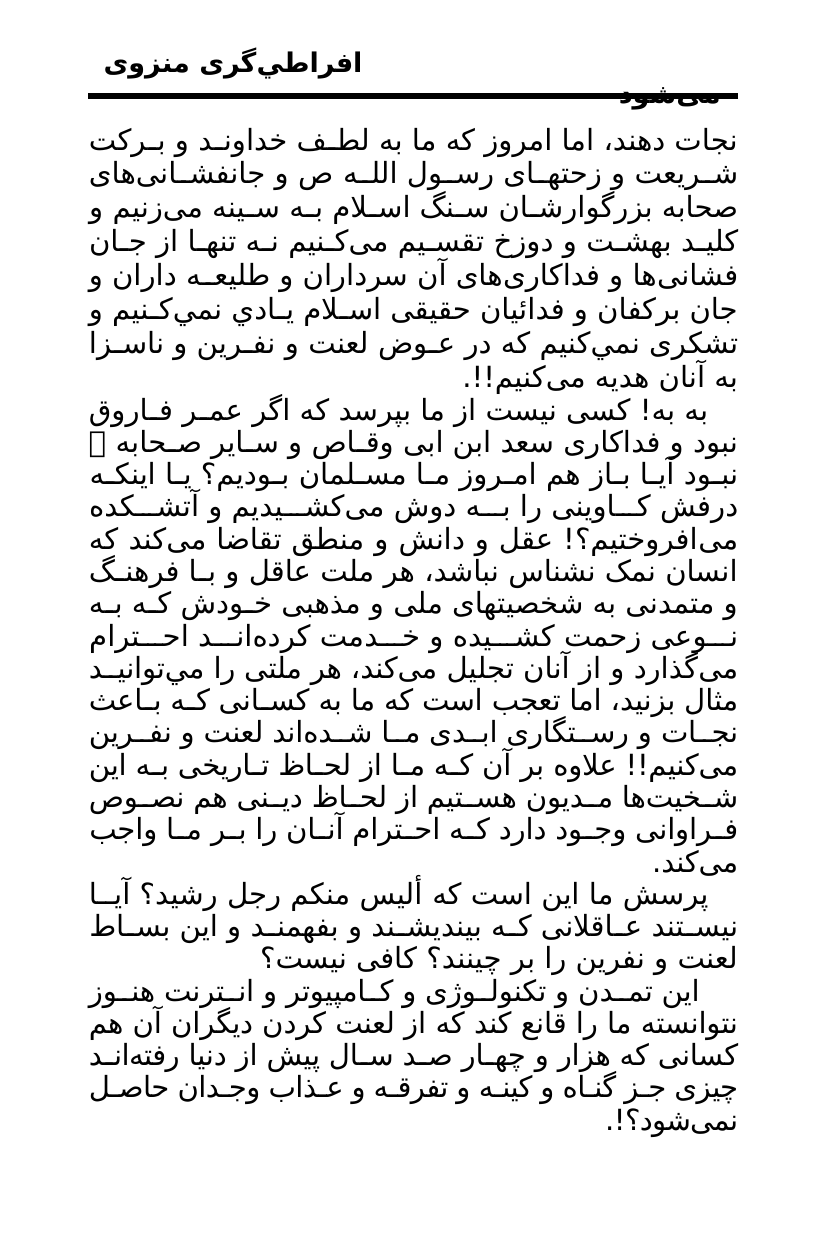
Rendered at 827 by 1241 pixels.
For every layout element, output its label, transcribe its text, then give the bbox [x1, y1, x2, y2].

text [89, 123, 738, 394]
text پرسش ما اين است که أليس منکم رجل رشيد؟ آيا نيستند عاقلانی که بينديشند و بفهمند و اين بساط لعنت و نفرين را بر چينند؟ کافی نيست؟ [89, 879, 738, 976]
text به به! کسی نيست از ما بپرسد که اگر عمر فاروق نبود و فداکاری سعد ابن ابی وقاص و ساير صحابه نبود آيا باز هم امروز ما مسلمان بوديم؟ يا اينکه درفش کاوينی را به دوش می‌کشيديم و آتشکده می‌افروختيم؟! عقل و دانش و منطق تقاضا می‌کند که انسان نمک نشناس نباشد، هر ملت عاقل و با فرهنگ و متمدنی به شخصيتهای ملی و مذهبی خودش که به نوعی زحمت کشيده و خدمت کرده‌اند احترام می‌گذارد و از آنان تجليل می‌کند، هر ملتی را مي‌توانيد مثال بزنيد، اما تعجب است که ما به کسانی که باعث نجات و رستگاری ابدی ما شده‌اند لعنت و نفرين می‌کنيم!! علاوه بر آن که ما از لحاظ تاريخی به اين شخيت‌ها مديون هستيم از لحاظ دينی هم نصوص فراوانی وجود دارد که احترام آنان را بر ما واجب می‌کند. [89, 394, 738, 879]
text اين تمدن و تکنولوژی و کامپيوتر و انترنت هنوز نتوانسته ما را قانع کند که از لعنت کردن ديگران آن هم کسانی که هزار و چهار صد سال پيش از دنيا رفته‌اند چيزی جز گناه و کينه و تفرقه و عذاب وجدان حاصل نمی‌شود؟!. [89, 976, 738, 1137]
